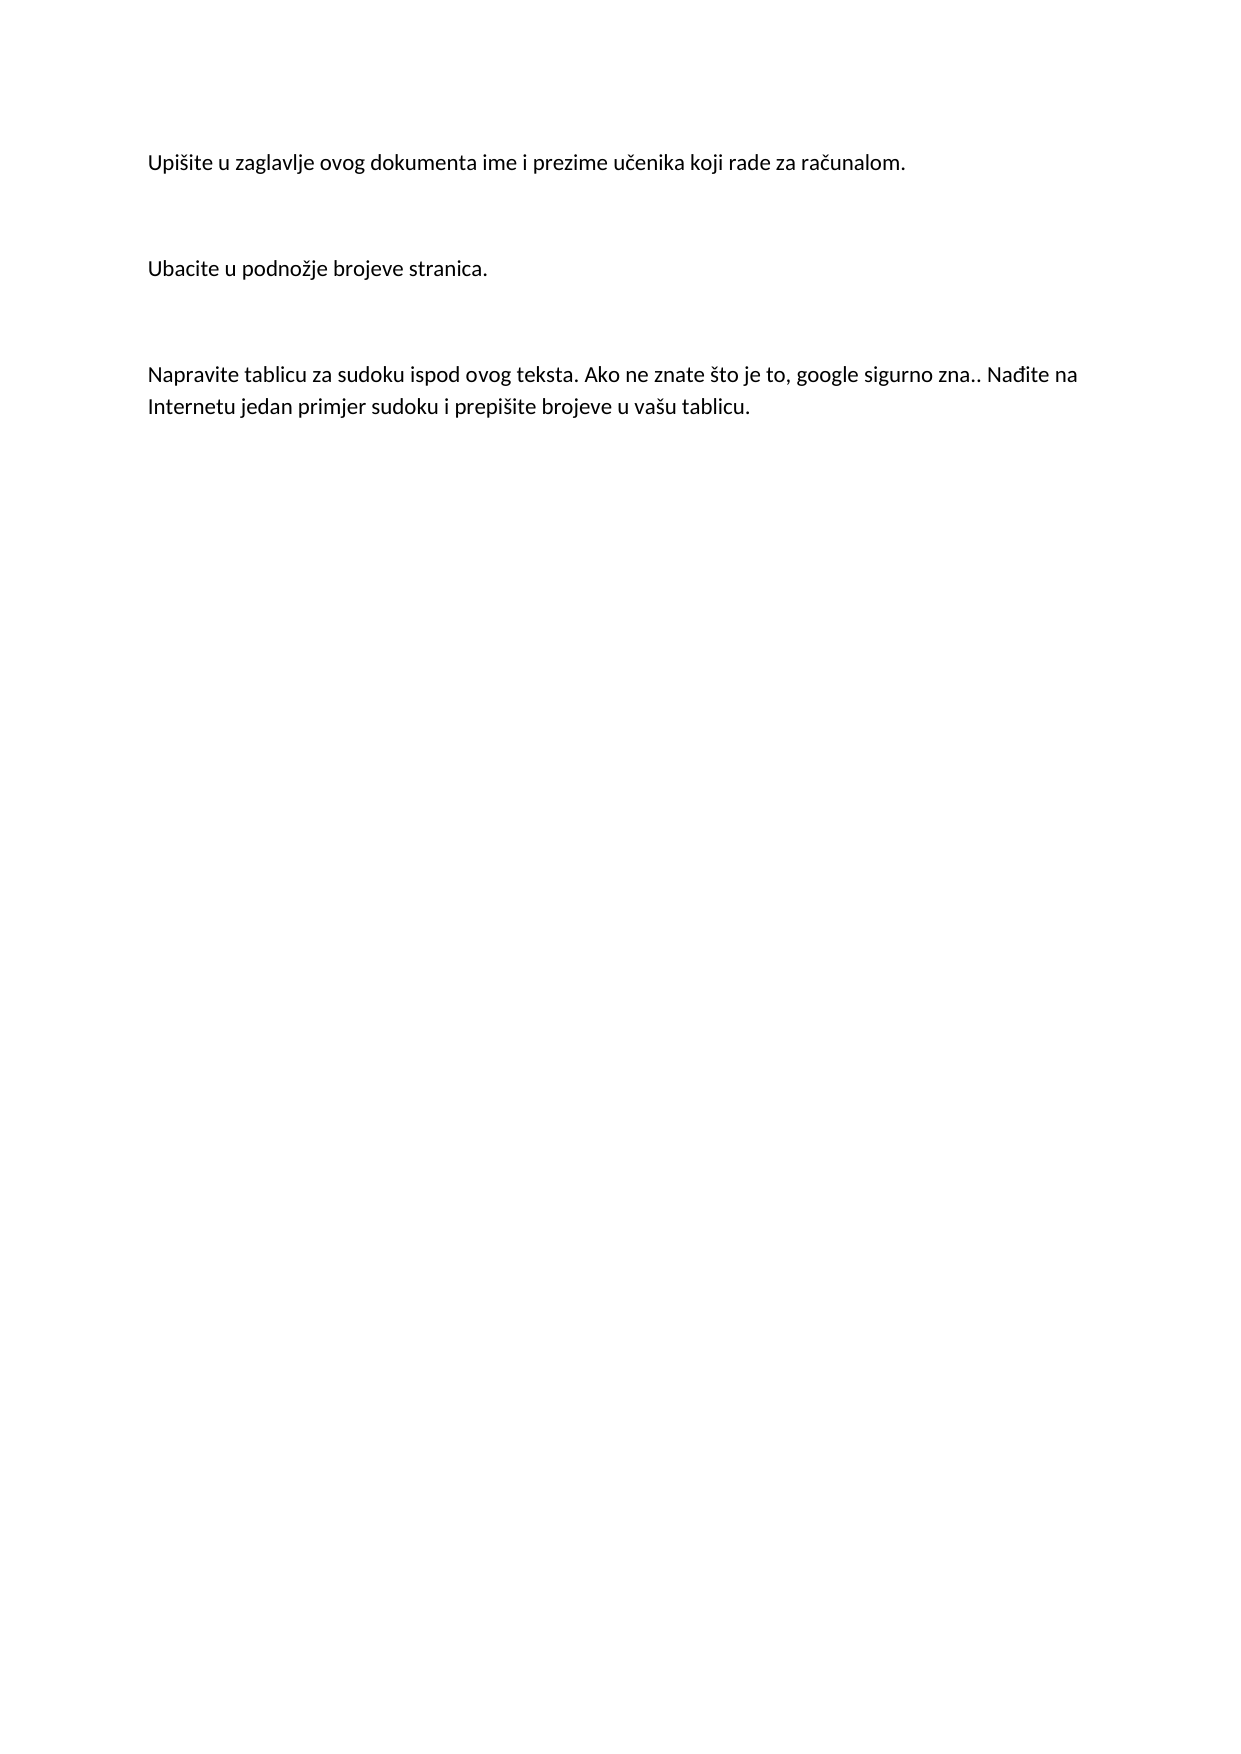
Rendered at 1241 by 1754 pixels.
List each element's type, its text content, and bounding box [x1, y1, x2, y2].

text Napravite tablicu za sudoku ispod ovog teksta. Ako ne znate što je to, google sigurno zna.. Nađite na Internetu jedan primjer sudoku i prepišite brojeve u vašu tablicu. [148, 360, 1093, 420]
text Upišite u zaglavlje ovog dokumenta ime i prezime učenika koji rade za računalom. [148, 148, 1093, 176]
text Ubacite u podnožje brojeve stranica. [148, 254, 1093, 282]
